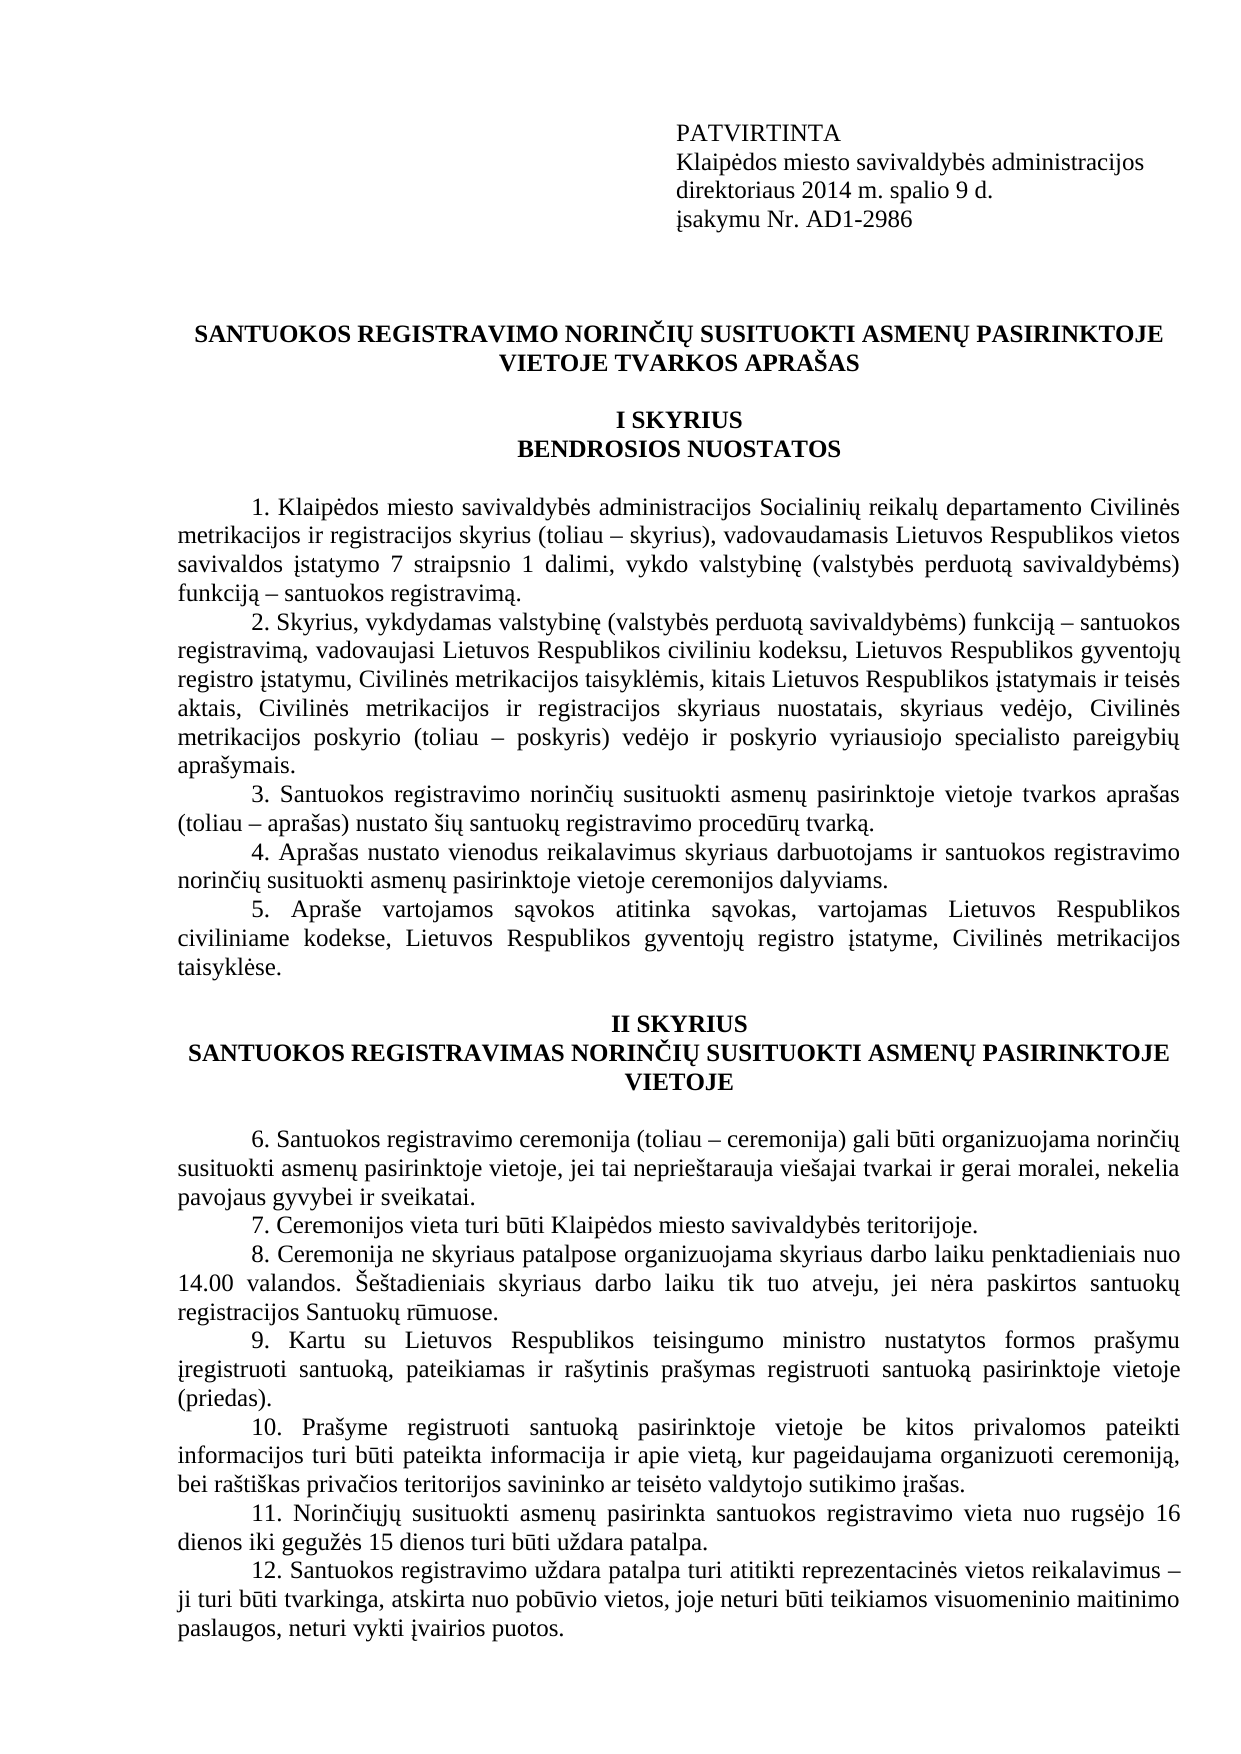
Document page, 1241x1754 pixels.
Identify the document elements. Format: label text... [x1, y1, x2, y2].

text 6. Santuokos registravimo ceremonija (toliau – ceremonija) gali būti organizuojama norinčių susituokti asmenų pasirinktoje vietoje, jei tai neprieštarauja viešajai tvarkai ir gerai moralei, nekelia pavojaus gyvybei ir sveikatai. [177, 1124, 1181, 1211]
text 9. Kartu su Lietuvos Respublikos teisingumo ministro nustatytos formos prašymu įregistruoti santuoką, pateikiamas ir rašytinis prašymas registruoti santuoką pasirinktoje vietoje (priedas). [177, 1326, 1181, 1412]
text 3. Santuokos registravimo norinčių susituokti asmenų pasirinktoje vietoje tvarkos aprašas (toliau – aprašas) nustato šių santuokų registravimo procedūrų tvarką. [177, 779, 1181, 837]
text 4. Aprašas nustato vienodus reikalavimus skyriaus darbuotojams ir santuokos registravimo norinčių susituokti asmenų pasirinktoje vietoje ceremonijos dalyviams. [177, 837, 1181, 894]
text SANTUOKOS REGISTRAVIMO NORINČIŲ SUSITUOKTI ASMENŲ PASIRINKTOJE VIETOJE TVARKOS APRAŠAS [177, 319, 1181, 377]
text 11. Norinčiųjų susituokti asmenų pasirinkta santuokos registravimo vieta nuo rugsėjo 16 dienos iki gegužės 15 dienos turi būti uždara patalpa. [177, 1498, 1181, 1556]
text 8. Ceremonija ne skyriaus patalpose organizuojama skyriaus darbo laiku penktadieniais nuo 14.00 valandos. Šeštadieniais skyriaus darbo laiku tik tuo atveju, jei nėra paskirtos santuokų registracijos Santuokų rūmuose. [177, 1239, 1181, 1326]
table_cell Klaipėdos miesto savivaldybės administracijos [665, 147, 1179, 176]
text I SKYRIUS [177, 406, 1181, 434]
table_header PATVIRTINTA [665, 118, 1179, 147]
text 7. Ceremonijos vieta turi būti Klaipėdos miesto savivaldybės teritorijoje. [177, 1211, 1181, 1239]
text BENDROSIOS NUOSTATOS [177, 434, 1181, 463]
text 5. Apraše vartojamos sąvokos atitinka sąvokas, vartojamas Lietuvos Respublikos civiliniame kodekse, Lietuvos Respublikos gyventojų registro įstatyme, Civilinės metrikacijos taisyklėse. [177, 894, 1181, 981]
text 1. Klaipėdos miesto savivaldybės administracijos Socialinių reikalų departamento Civilinės metrikacijos ir registracijos skyrius (toliau – skyrius), vadovaudamasis Lietuvos Respublikos vietos savivaldos įstatymo 7 straipsnio 1 dalimi, vykdo valstybinę (valstybės perduotą savivaldybėms) funkciją – santuokos registravimą. [177, 492, 1181, 607]
text SANTUOKOS REGISTRAVIMAS NORINČIŲ SUSITUOKTI ASMENŲ PASIRINKTOJE VIETOJE [177, 1038, 1181, 1096]
text 2. Skyrius, vykdydamas valstybinę (valstybės perduotą savivaldybėms) funkciją – santuokos registravimą, vadovaujasi Lietuvos Respublikos civiliniu kodeksu, Lietuvos Respublikos gyventojų registro įstatymu, Civilinės metrikacijos taisyklėmis, kitais Lietuvos Respublikos įstatymais ir teisės aktais, Civilinės metrikacijos ir registracijos skyriaus nuostatais, skyriaus vedėjo, Civilinės metrikacijos poskyrio (toliau – poskyris) vedėjo ir poskyrio vyriausiojo specialisto pareigybių aprašymais. [177, 607, 1181, 779]
table_cell direktoriaus 2014 m. spalio 9 d. [665, 176, 1179, 204]
text 10. Prašyme registruoti santuoką pasirinktoje vietoje be kitos privalomos pateikti informacijos turi būti pateikta informacija ir apie vietą, kur pageidaujama organizuoti ceremoniją, bei raštiškas privačios teritorijos savininko ar teisėto valdytojo sutikimo įrašas. [177, 1412, 1181, 1498]
text 12. Santuokos registravimo uždara patalpa turi atitikti reprezentacinės vietos reikalavimus – ji turi būti tvarkinga, atskirta nuo pobūvio vietos, joje neturi būti teikiamos visuomeninio maitinimo paslaugos, neturi vykti įvairios puotos. [177, 1556, 1181, 1642]
table_cell įsakymu Nr. AD1-2986 [665, 204, 1179, 233]
text II SKYRIUS [177, 1009, 1181, 1038]
